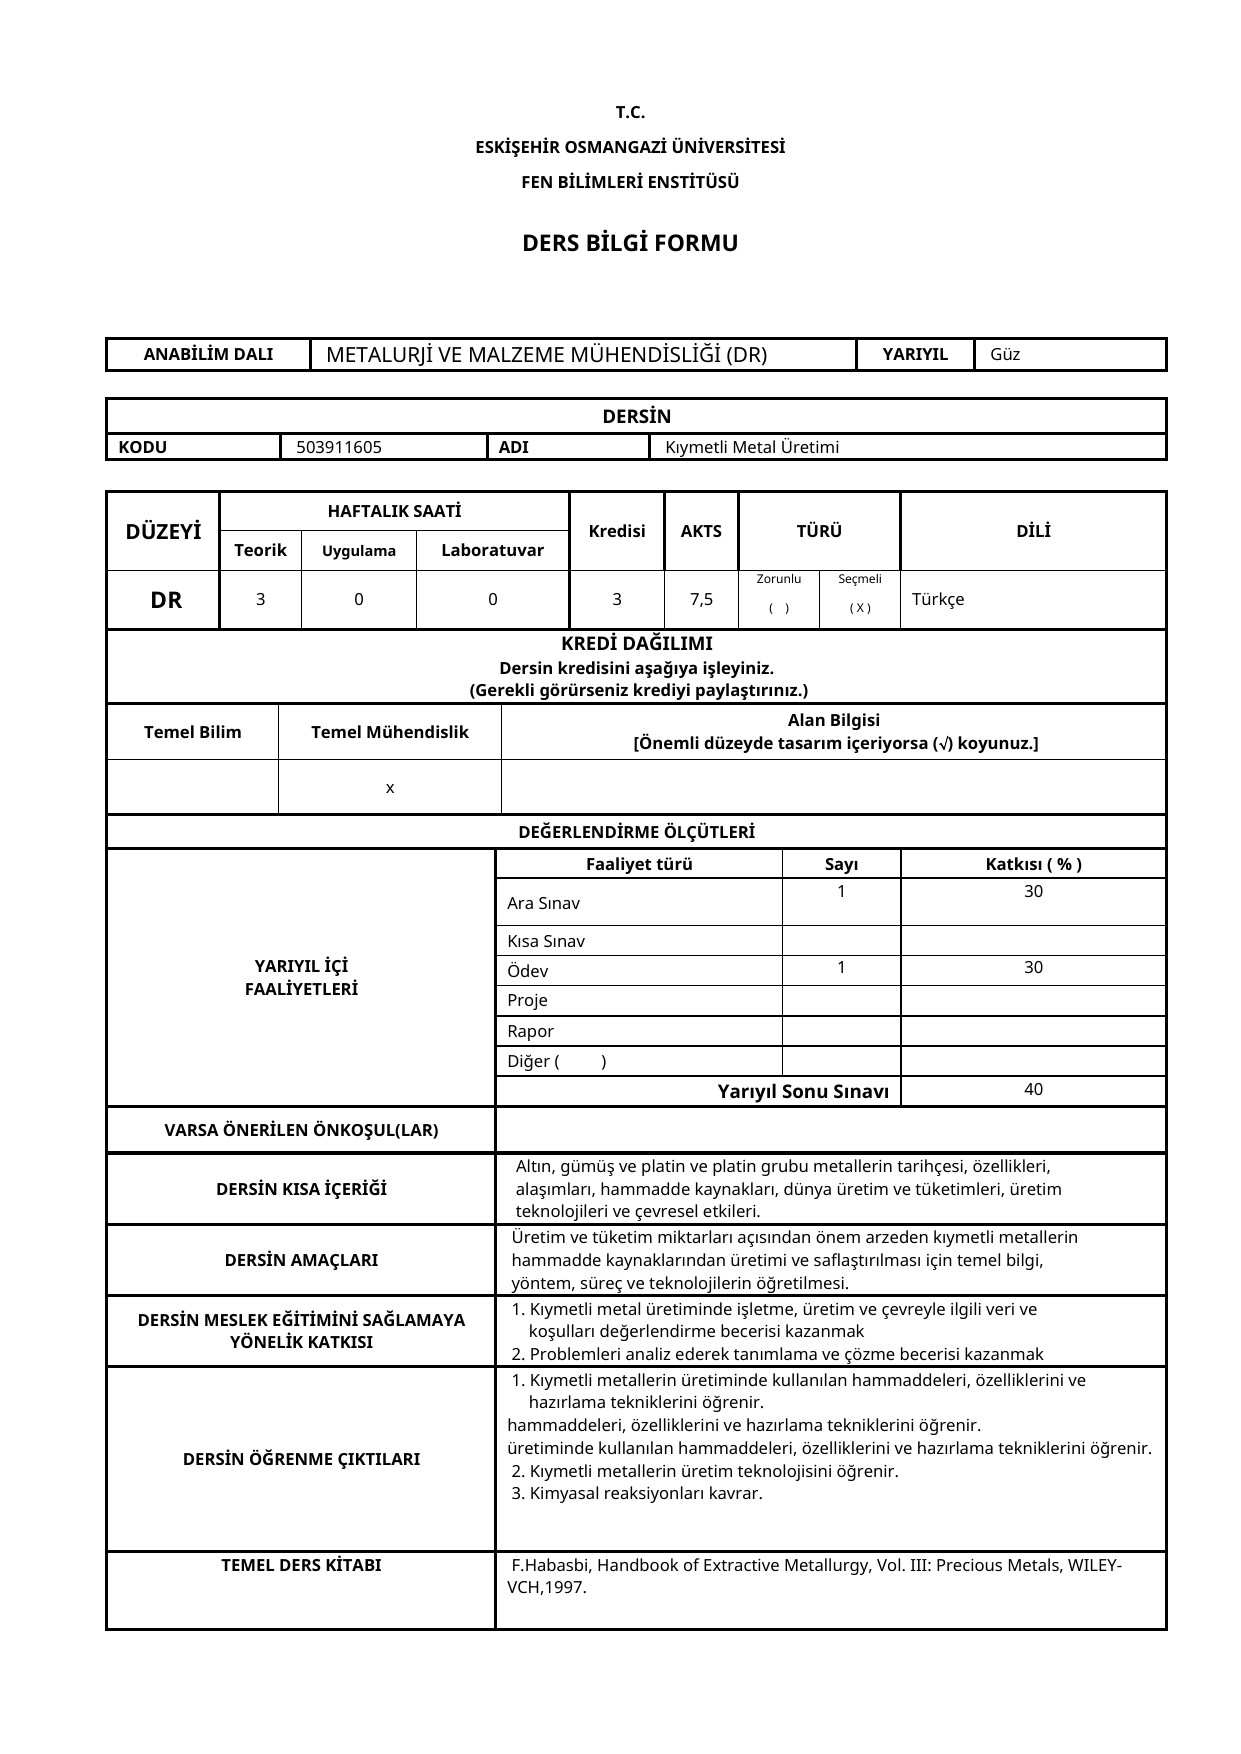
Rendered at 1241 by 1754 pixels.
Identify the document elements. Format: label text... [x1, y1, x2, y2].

table_cell Proje [497, 986, 782, 1015]
table_cell [902, 1047, 1165, 1075]
table_cell 30 [902, 879, 1165, 925]
table_header HAFTALIK SAATİ [221, 493, 568, 530]
table_cell [108, 760, 278, 813]
table_cell TEMEL DERS KİTABI [108, 1553, 494, 1628]
table_header DİLİ [902, 493, 1165, 570]
table_cell DEĞERLENDİRME ÖLÇÜTLERİ [108, 816, 1165, 847]
table_cell Teorik [221, 531, 301, 570]
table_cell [497, 1553, 1165, 1628]
table_cell Alan Bilgisi [Önemli düzeyde tasarım içeriyorsa () koyunuz.] [502, 705, 1165, 758]
table_header DERSİN [108, 400, 1165, 432]
table_cell [497, 1108, 1165, 1151]
table_cell Kıymetli Metal Üretimi [651, 435, 1165, 458]
table_cell 503911605 [282, 435, 486, 458]
table_cell 0 [302, 571, 416, 628]
table_cell KREDİ DAĞILIMI Dersin kredisini aşağıya işleyiniz. (Gerekli görürseniz krediyi paylaştırınız.) [108, 631, 1165, 702]
table_cell Uygulama [302, 531, 416, 570]
table_header YARIYIL [858, 340, 973, 368]
table_cell Temel Bilim [108, 705, 278, 758]
table_cell DERSİN ÖĞRENME ÇIKTILARI [108, 1368, 494, 1550]
table_cell [783, 986, 900, 1015]
table_cell Sayı [783, 850, 900, 877]
table_cell Temel Mühendislik [279, 705, 501, 758]
table_cell [502, 760, 1165, 813]
table_cell Üretim ve tüketim miktarları açısından önem arzeden kıymetli metallerin hammadde kaynaklarından üretimi ve saflaştırılması için temel bilgi, yöntem, süreç ve teknolojilerin öğretilmesi. [497, 1226, 1165, 1294]
table_cell KODU [108, 435, 279, 458]
table_cell x [279, 760, 501, 813]
table_cell 3 [221, 571, 301, 628]
table_cell Ara Sınav [497, 879, 782, 925]
table_cell 3 [571, 571, 664, 628]
table_cell Diğer ( ) [497, 1047, 782, 1075]
table_header Kredisi [571, 493, 663, 570]
table_cell DERSİN AMAÇLARI [108, 1226, 494, 1294]
table_header DÜZEYİ [108, 493, 218, 570]
table_cell [902, 986, 1165, 1015]
table_cell [783, 1017, 900, 1044]
table_cell Seçmeli ( X ) [820, 571, 900, 628]
table_cell Türkçe [901, 571, 1165, 628]
table_header AKTS [666, 493, 737, 570]
table_cell Altın, gümüş ve platin ve platin grubu metallerin tarihçesi, özellikleri, alaşımları, hammadde kaynakları, dünya üretim ve tüketimleri, üretim teknolojileri ve çevresel etkileri. [497, 1155, 1165, 1223]
table_cell [783, 926, 900, 955]
table_cell VARSA ÖNERİLEN ÖNKOŞUL(LAR) [108, 1108, 494, 1151]
table_cell 1. Kıymetli metallerin üretiminde kullanılan hammaddeleri, özelliklerini ve hazırlama tekniklerini öğrenir. Kıymetli metalllerin üretiminde kullanılan hammaddeleri, özelliklerini ve hazırlama tekniklerini öğrenir. Kıymetli metalllerin üretiminde kullanılan hammaddeleri, özelliklerini ve hazırlama tekniklerini öğrenir. 2. Kıymetli metallerin üretim teknolojisini öğrenir. 3. Kimyasal reaksiyonları kavrar. Kıymetli metalllerin üretim teknolojisini öğrenir. Kimyasal reaksiyonları kavrar. [497, 1368, 1165, 1550]
table_cell Ödev [497, 956, 782, 985]
table_header METALURJİ VE MALZEME MÜHENDİSLİĞİ (DR) [312, 340, 855, 368]
table_cell 1. Kıymetli metal üretiminde işletme, üretim ve çevreyle ilgili veri ve koşulları değerlendirme becerisi kazanmak 2. Problemleri analiz ederek tanımlama ve çözme becerisi kazanmak [497, 1297, 1165, 1365]
table_cell Rapor [497, 1017, 782, 1044]
table_cell Kısa Sınav [497, 926, 782, 955]
table_header TÜRÜ [740, 493, 899, 570]
table_cell 1 [783, 879, 900, 925]
table_cell [902, 926, 1165, 955]
table_cell 40 [902, 1077, 1165, 1105]
table_cell 7,5 [665, 571, 738, 628]
table_cell YARIYIL İÇİ FAALİYETLERİ [108, 850, 494, 1105]
table_cell [902, 1017, 1165, 1044]
table_header ANABİLİM DALI [108, 340, 309, 368]
table_cell Yarıyıl Sonu Sınavı [497, 1077, 900, 1105]
table_cell Katkısı ( % ) [902, 850, 1165, 877]
table_cell 0 [417, 571, 568, 628]
table_cell 1 [783, 956, 900, 985]
table_cell [783, 1047, 900, 1075]
table_cell ADI [489, 435, 648, 458]
table_cell DERSİN MESLEK EĞİTİMİNİ SAĞLAMAYA YÖNELİK KATKISI [108, 1297, 494, 1365]
table_cell Laboratuvar [417, 531, 568, 570]
table_cell DR [108, 571, 218, 628]
table_cell 30 [902, 956, 1165, 985]
table_cell Zorunlu ( ) [739, 571, 819, 628]
table_cell DERSİN KISA İÇERİĞİ [108, 1155, 494, 1223]
table_header [976, 340, 1165, 368]
table_cell Faaliyet türü [497, 850, 782, 877]
